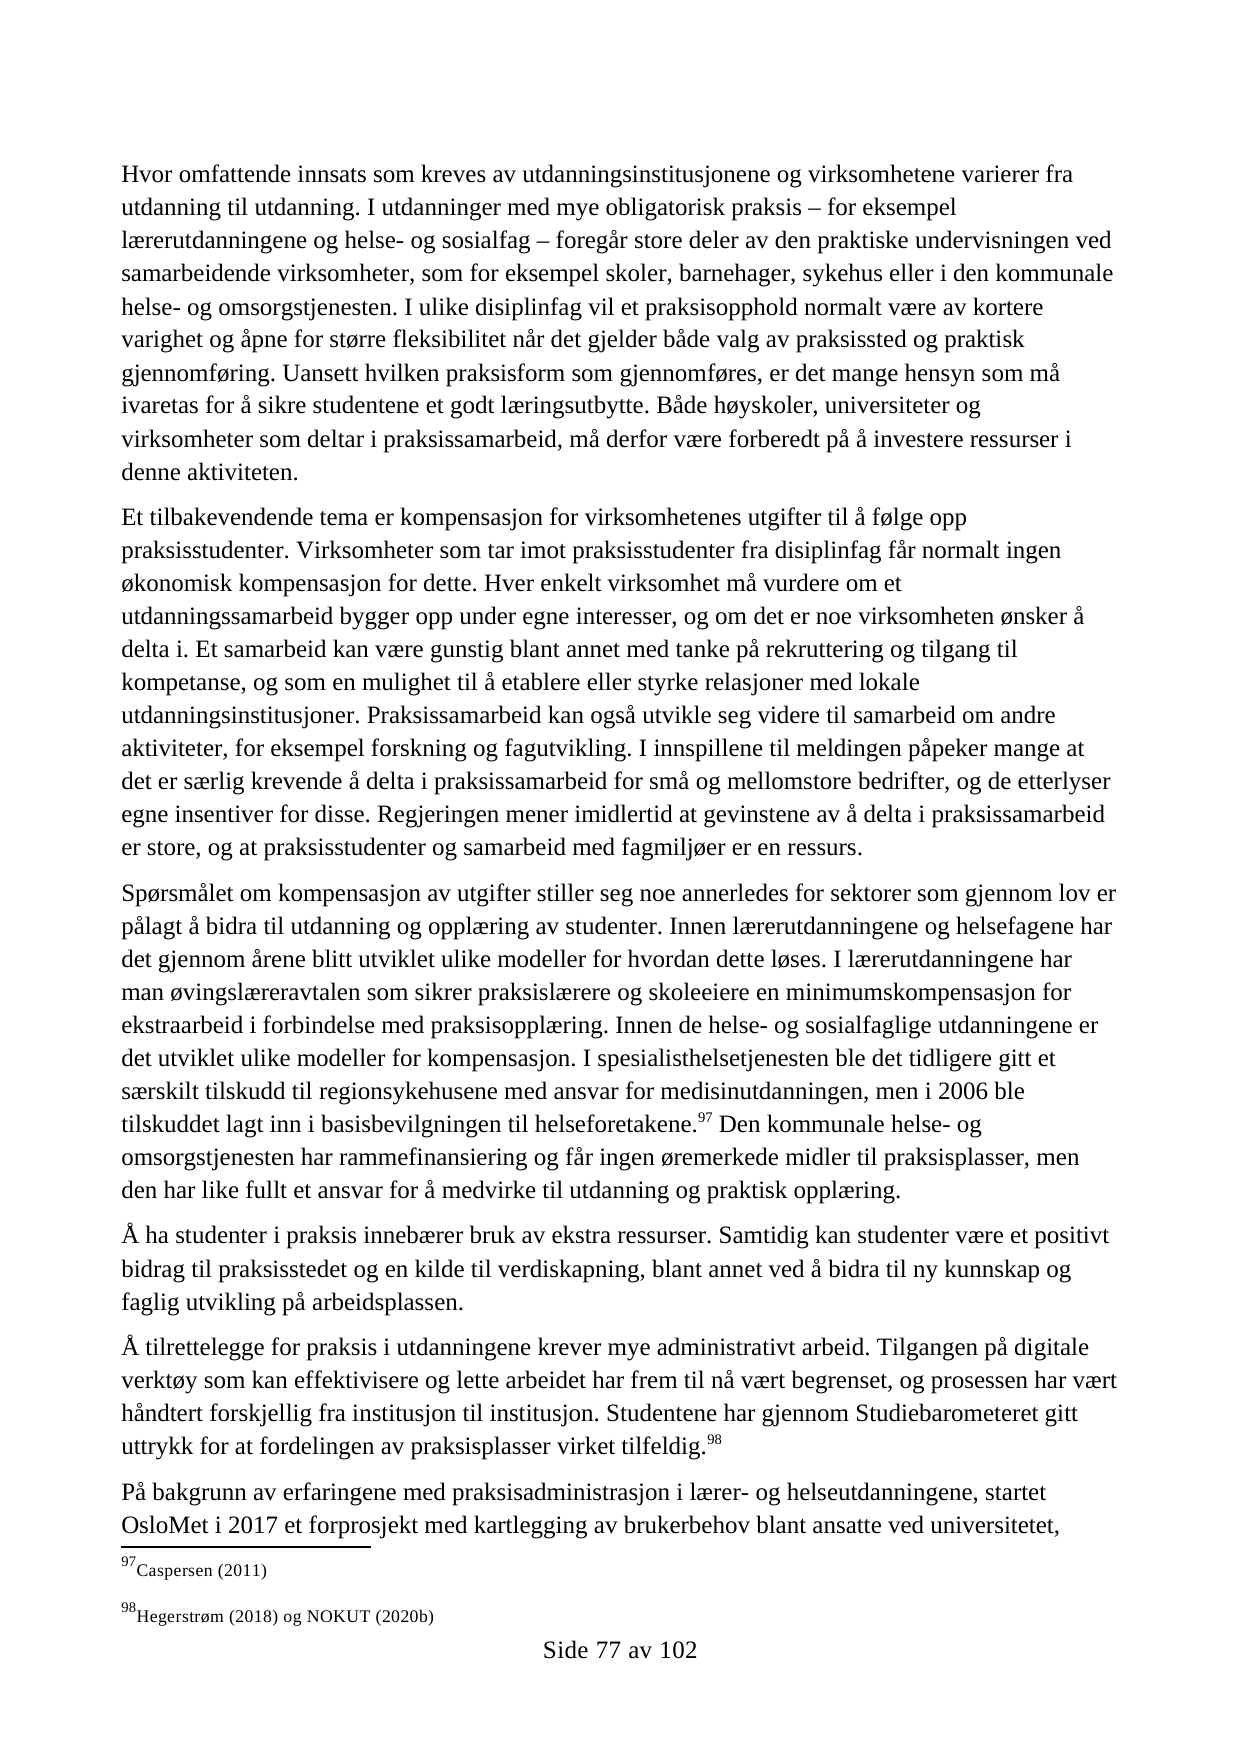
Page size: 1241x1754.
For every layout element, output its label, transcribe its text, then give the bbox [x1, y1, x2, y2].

text Spørsmålet om kompensasjon av utgifter stiller seg noe annerledes for sektorer som gjennom lov er pålagt å bidra til utdanning og opplæring av studenter. Innen lærerutdanningene og helsefagene har det gjennom årene blitt utviklet ulike modeller for hvordan dette løses. I lærerutdanningene har man øvingslæreravtalen som sikrer praksislærere og skoleeiere en minimumskompensasjon for ekstraarbeid i forbindelse med praksisopplæring. Innen de helse- og sosialfaglige utdanningene er det utviklet ulike modeller for kompensasjon. I spesialisthelsetjenesten ble det tidligere gitt et særskilt tilskudd til regionsykehusene med ansvar for medisinutdanningen, men i 2006 ble tilskuddet lagt inn i basisbevilgningen til helseforetakene. Den kommunale helse- og omsorgstjenesten har rammefinansiering og får ingen øremerkede midler til praksisplasser, men den har like fullt et ansvar for å medvirke til utdanning og praktisk opplæring. [121, 878, 1119, 1204]
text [121, 1477, 1119, 1538]
text Å tilrettelegge for praksis i utdanningene krever mye administrativt arbeid. Tilgangen på digitale verktøy som kan effektivisere og lette arbeidet har frem til nå vært begrenset, og prosessen har vært håndtert forskjellig fra institusjon til institusjon. Studentene har gjennom Studiebarometeret gitt uttrykk for at fordelingen av praksisplasser virket tilfeldig. [121, 1332, 1119, 1460]
text Hvor omfattende innsats som kreves av utdanningsinstitusjonene og virksomhetene varierer fra utdanning til utdanning. I utdanninger med mye obligatorisk praksis – for eksempel lærerutdanningene og helse- og sosialfag – foregår store deler av den praktiske undervisningen ved samarbeidende virksomheter, som for eksempel skoler, barnehager, sykehus eller i den kommunale helse- og omsorgstjenesten. I ulike disiplinfag vil et praksisopphold normalt være av kortere varighet og åpne for større fleksibilitet når det gjelder både valg av praksissted og praktisk gjennomføring. Uansett hvilken praksisform som gjennomføres, er det mange hensyn som må ivaretas for å sikre studentene et godt læringsutbytte. Både høyskoler, universiteter og virksomheter som deltar i praksissamarbeid, må derfor være forberedt på å investere ressurser i denne aktiviteten. [121, 159, 1119, 485]
text Å ha studenter i praksis innebærer bruk av ekstra ressurser. Samtidig kan studenter være et positivt bidrag til praksisstedet og en kilde til verdiskapning, blant annet ved å bidra til ny kunnskap og faglig utvikling på arbeidsplassen. [121, 1221, 1119, 1315]
text Et tilbakevendende tema er kompensasjon for virksomhetenes utgifter til å følge opp praksisstudenter. Virksomheter som tar imot praksisstudenter fra disiplinfag får normalt ingen økonomisk kompensasjon for dette. Hver enkelt virksomhet må vurdere om et utdanningssamarbeid bygger opp under egne interesser, og om det er noe virksomheten ønsker å delta i. Et samarbeid kan være gunstig blant annet med tanke på rekruttering og tilgang til kompetanse, og som en mulighet til å etablere eller styrke relasjoner med lokale utdanningsinstitusjoner. Praksissamarbeid kan også utvikle seg videre til samarbeid om andre aktiviteter, for eksempel forskning og fagutvikling. I innspillene til meldingen påpeker mange at det er særlig krevende å delta i praksissamarbeid for små og mellomstore bedrifter, og de etterlyser egne insentiver for disse. Regjeringen mener imidlertid at gevinstene av å delta i praksissamarbeid er store, og at praksisstudenter og samarbeid med fagmiljøer er en ressurs. [121, 502, 1119, 861]
